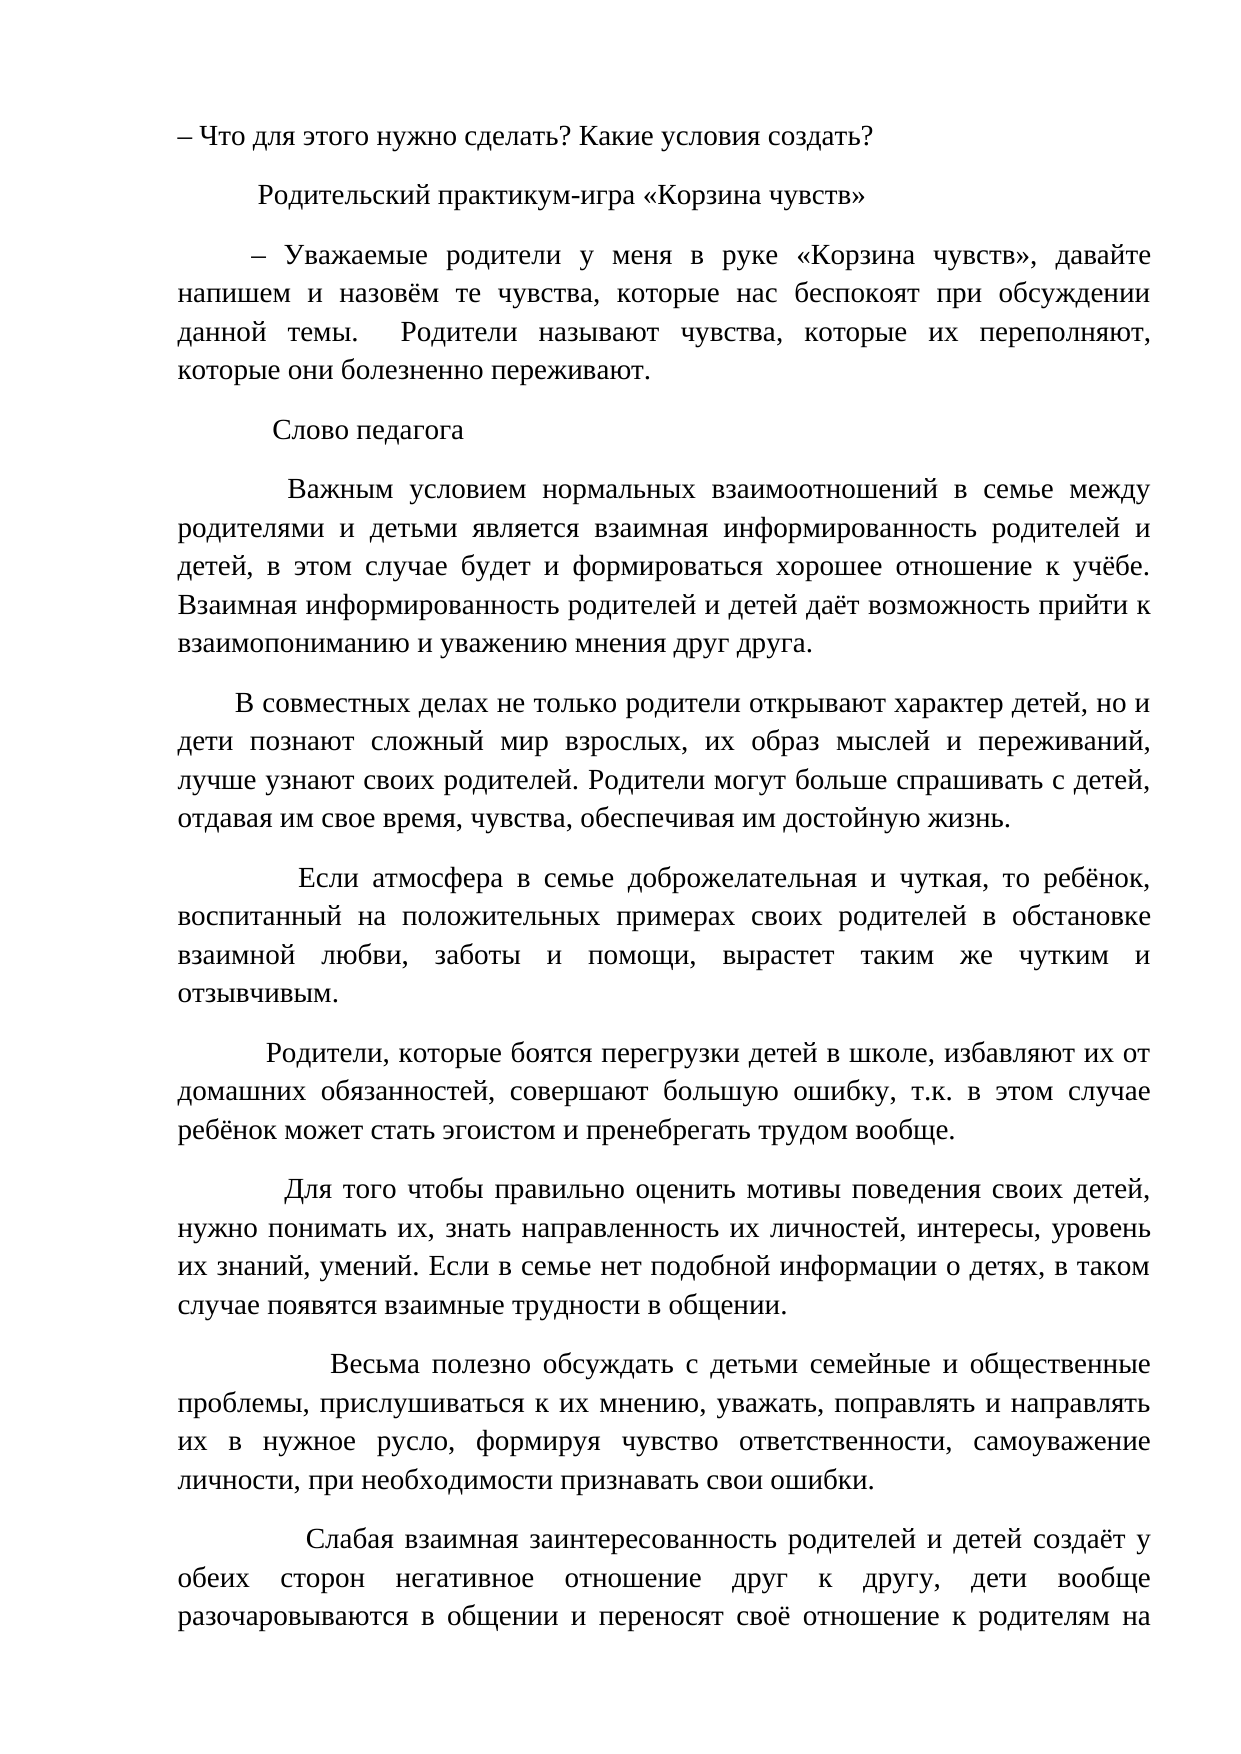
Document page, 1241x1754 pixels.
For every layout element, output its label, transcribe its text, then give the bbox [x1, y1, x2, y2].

text Весьма полезно обсуждать с детьми семейные и общественные проблемы, прислушиваться к их мнению, уважать, поправлять и направлять их в нужное русло, формируя чувство ответственности, самоуважение личности, при необходимости признавать свои ошибки. [177, 1346, 1152, 1495]
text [177, 1521, 1152, 1632]
text Если атмосфера в семье доброжелательная и чуткая, то ребёнок, воспитанный на положительных примерах своих родителей в обстановке взаимной любви, заботы и помощи, вырастет таким же чутким и отзывчивым. [177, 860, 1152, 1009]
text Родительский практикум-игра «Корзина чувств» [177, 177, 1152, 211]
text Важным условием нормальных взаимоотношений в семье между родителями и детьми является взаимная информированность родителей и детей, в этом случае будет и формироваться хорошее отношение к учёбе. Взаимная информированность родителей и детей даёт возможность прийти к взаимопониманию и уважению мнения друг друга. [177, 471, 1152, 659]
text Для того чтобы правильно оценить мотивы поведения своих детей, нужно понимать их, знать направленность их личностей, интересы, уровень их знаний, умений. Если в семье нет подобной информации о детях, в таком случае появятся взаимные трудности в общении. [177, 1171, 1152, 1320]
text – Что для этого нужно сделать? Какие условия создать? [177, 118, 1152, 152]
text Слово педагога [177, 412, 1152, 445]
text Родители, которые боятся перегрузки детей в школе, избавляют их от домашних обязанностей, совершают большую ошибку, т.к. в этом случае ребёнок может стать эгоистом и пренебрегать трудом вообще. [177, 1035, 1152, 1145]
text В совместных делах не только родители открывают характер детей, но и дети познают сложный мир взрослых, их образ мыслей и переживаний, лучше узнают своих родителей. Родители могут больше спрашивать с детей, отдавая им свое время, чувства, обеспечивая им достойную жизнь. [177, 685, 1152, 834]
text – Уважаемые родители у меня в руке «Корзина чувств», давайте напишем и назовём те чувства, которые нас беспокоят при обсуждении данной темы. Родители называют чувства, которые их переполняют, которые они болезненно переживают. [177, 237, 1152, 386]
